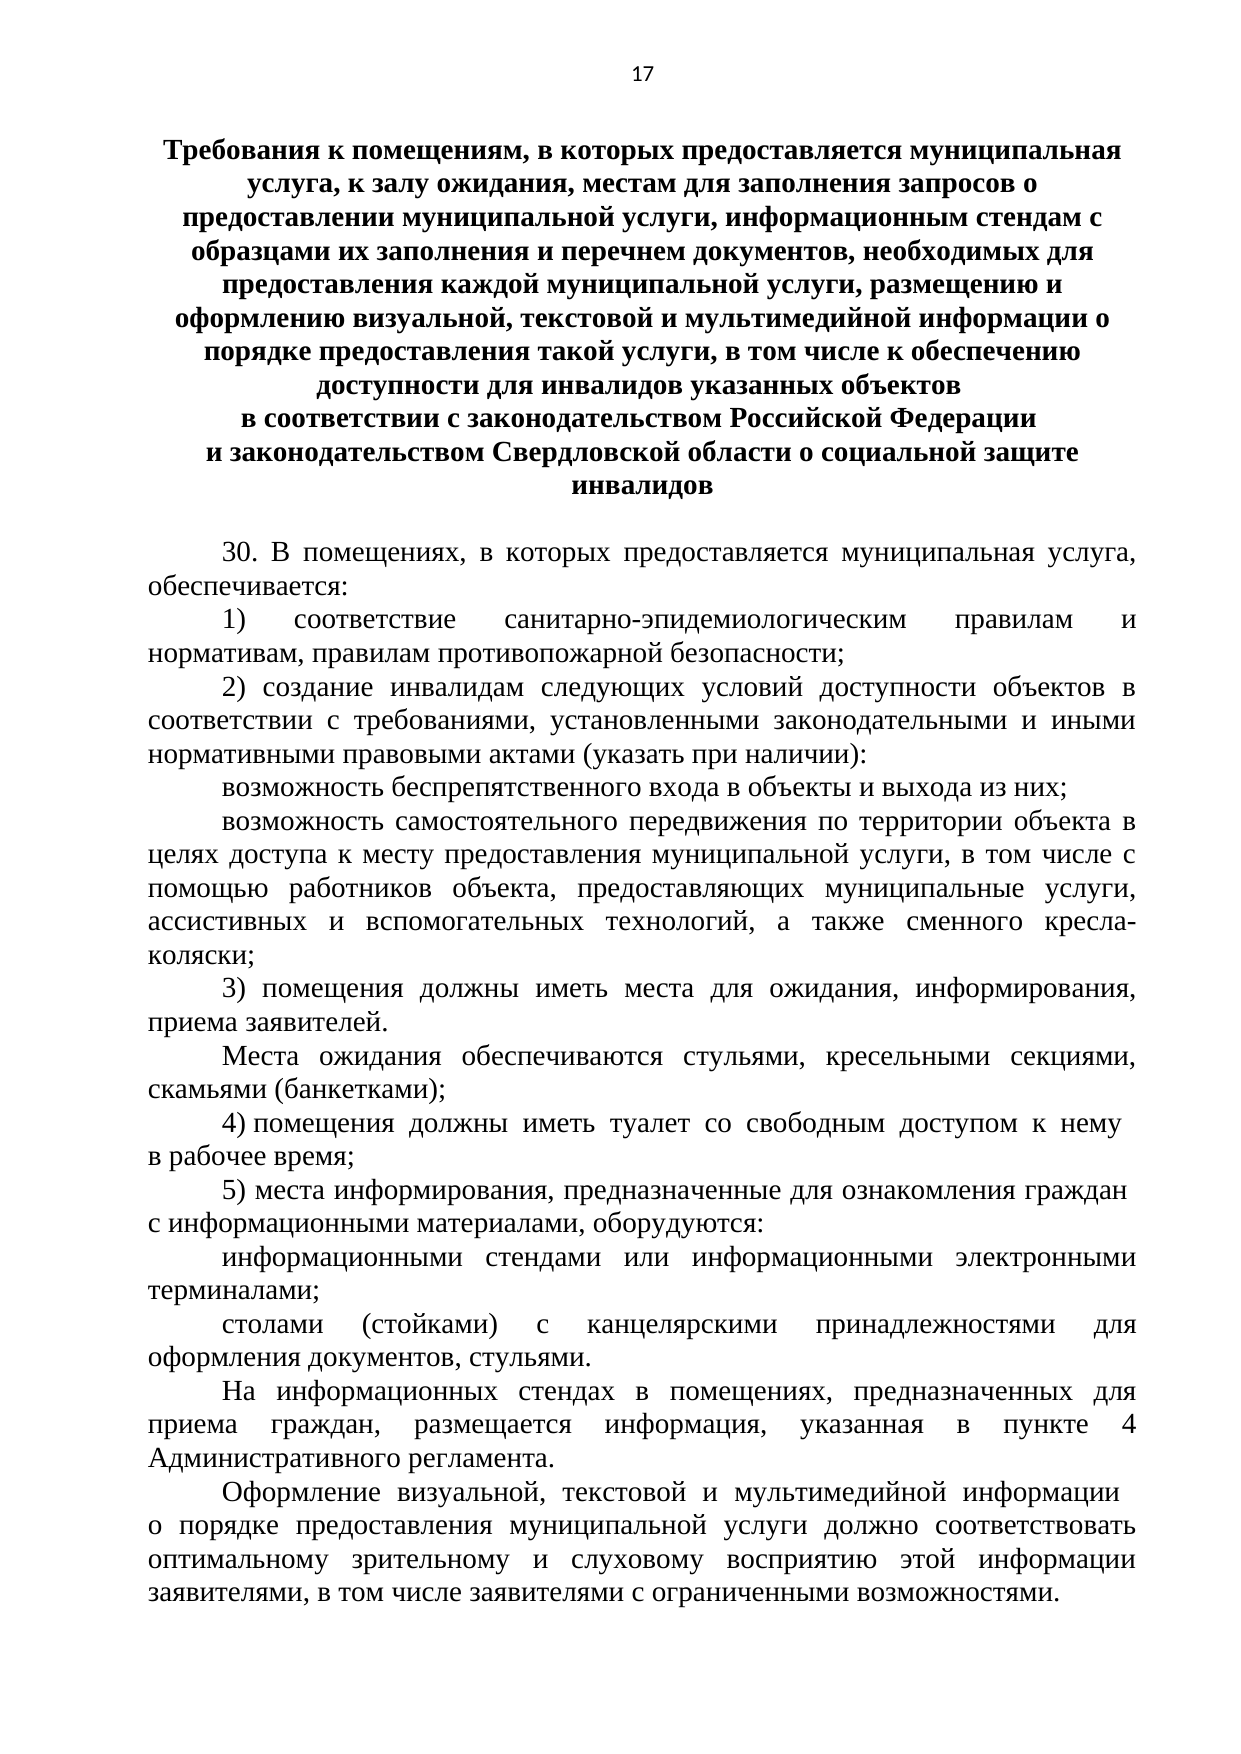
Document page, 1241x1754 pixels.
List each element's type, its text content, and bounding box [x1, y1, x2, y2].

text 5) места информирования, предназначенные для ознакомления граждан с информационными материалами, оборудуются: [148, 1172, 1137, 1239]
text 30. В помещениях, в которых предоставляется муниципальная услуга, обеспечивается: [148, 534, 1137, 602]
text На информационных стендах в помещениях, предназначенных для приема граждан, размещается информация, указанная в пункте 4 Административного регламента. [148, 1373, 1137, 1474]
text 4) помещения должны иметь туалет со свободным доступом к нему в рабочее время; [148, 1105, 1137, 1172]
text возможность самостоятельного передвижения по территории объекта в целях доступа к месту предоставления муниципальной услуги, в том числе с помощью работников объекта, предоставляющих муниципальные услуги, ассистивных и вспомогательных технологий, а также сменного кресла-коляски; [148, 803, 1137, 971]
text Оформление визуальной, текстовой и мультимедийной информации о порядке предоставления муниципальной услуги должно соответствовать оптимальному зрительному и слуховому восприятию этой информации заявителями, в том числе заявителями с ограниченными возможностями. [148, 1474, 1137, 1608]
text столами (стойками) с канцелярскими принадлежностями для оформления документов, стульями. [148, 1306, 1137, 1373]
text 3) помещения должны иметь места для ожидания, информирования, приема заявителей. [148, 971, 1137, 1038]
text информационными стендами или информационными электронными терминалами; [148, 1239, 1137, 1306]
text 1) соответствие санитарно-эпидемиологическим правилам и нормативам, правилам противопожарной безопасности; [148, 602, 1137, 669]
text Требования к помещениям, в которых предоставляется муниципальная услуга, к залу ожидания, местам для заполнения запросов о предоставлении муниципальной услуги, информационным стендам с образцами их заполнения и перечнем документов, необходимых для предоставления каждой муниципальной услуги, размещению и оформлению визуальной, текстовой и мультимедийной информации о порядке предоставления такой услуги, в том числе к обеспечению доступности для инвалидов указанных объектов в соответствии с законодательством Российской Федерации и законодательством Свердловской области о социальной защите инвалидов [148, 132, 1137, 501]
text возможность беспрепятственного входа в объекты и выхода из них; [148, 769, 1137, 803]
text Места ожидания обеспечиваются стульями, кресельными секциями, скамьями (банкетками); [148, 1038, 1137, 1105]
text 2) создание инвалидам следующих условий доступности объектов в соответствии с требованиями, установленными законодательными и иными нормативными правовыми актами (указать при наличии): [148, 669, 1137, 769]
